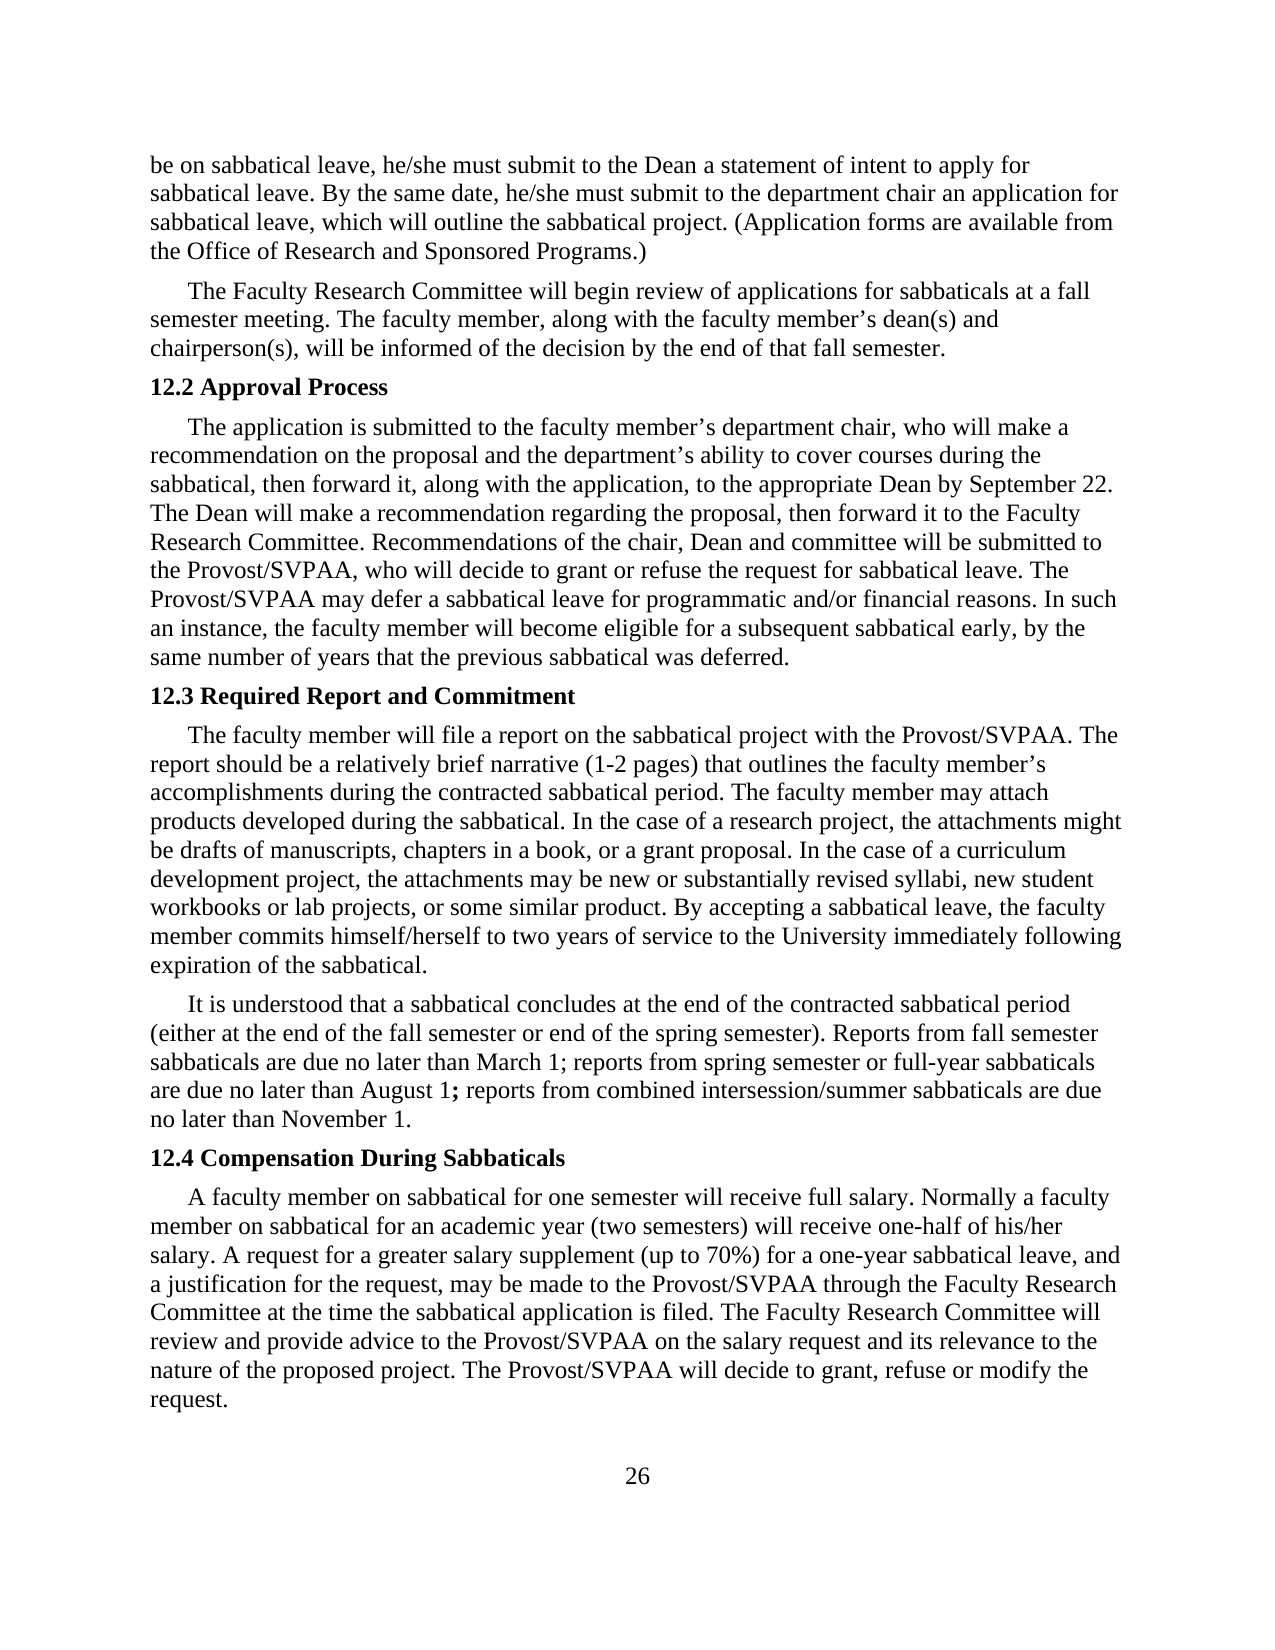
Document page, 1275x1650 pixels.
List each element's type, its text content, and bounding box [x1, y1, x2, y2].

text The application is submitted to the faculty member’s department chair, who will make a recommendation on the proposal and the department’s ability to cover courses during the sabbatical, then forward it, along with the application, to the appropriate Dean by September 22. The Dean will make a recommendation regarding the proposal, then forward it to the Faculty Research Committee. Recommendations of the chair, Dean and committee will be submitted to the Provost/SVPAA, who will decide to grant or refuse the request for sabbatical leave. The Provost/SVPAA may defer a sabbatical leave for programmatic and/or financial reasons. In such an instance, the faculty member will become eligible for a subsequent sabbatical early, by the same number of years that the previous sabbatical was deferred. [150, 412, 1125, 670]
subtitle 12.2 Approval Process [150, 372, 1125, 401]
text The faculty member will file a report on the sabbatical project with the Provost/SVPAA. The report should be a relatively brief narrative (1-2 pages) that outlines the faculty member’s accomplishments during the contracted sabbatical period. The faculty member may attach products developed during the sabbatical. In the case of a research project, the attachments might be drafts of manuscripts, chapters in a book, or a grant proposal. In the case of a curriculum development project, the attachments may be new or substantially revised syllabi, new student workbooks or lab projects, or some similar product. By accepting a sabbatical leave, the faculty member commits himself/herself to two years of service to the University immediately following expiration of the sabbatical. [150, 720, 1125, 979]
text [150, 150, 1125, 265]
text It is understood that a sabbatical concludes at the end of the contracted sabbatical period (either at the end of the fall semester or end of the spring semester). Reports from fall semester sabbaticals are due no later than March 1; reports from spring semester or full-year sabbaticals are due no later than August 1; reports from combined intersession/summer sabbaticals are due no later than November 1. [150, 989, 1125, 1133]
text The Faculty Research Committee will begin review of applications for sabbaticals at a fall semester meeting. The faculty member, along with the faculty member’s dean(s) and chairperson(s), will be informed of the decision by the end of that fall semester. [150, 276, 1125, 362]
subtitle 12.3 Required Report and Commitment [150, 681, 1125, 709]
text A faculty member on sabbatical for one semester will receive full salary. Normally a faculty member on sabbatical for an academic year (two semesters) will receive one-half of his/her salary. A request for a greater salary supplement (up to 70%) for a one-year sabbatical leave, and a justification for the request, may be made to the Provost/SVPAA through the Faculty Research Committee at the time the sabbatical application is filed. The Faculty Research Committee will review and provide advice to the Provost/SVPAA on the salary request and its relevance to the nature of the proposed project. The Provost/SVPAA will decide to grant, refuse or modify the request. [150, 1182, 1125, 1412]
subtitle 12.4 Compensation During Sabbaticals [150, 1143, 1125, 1172]
